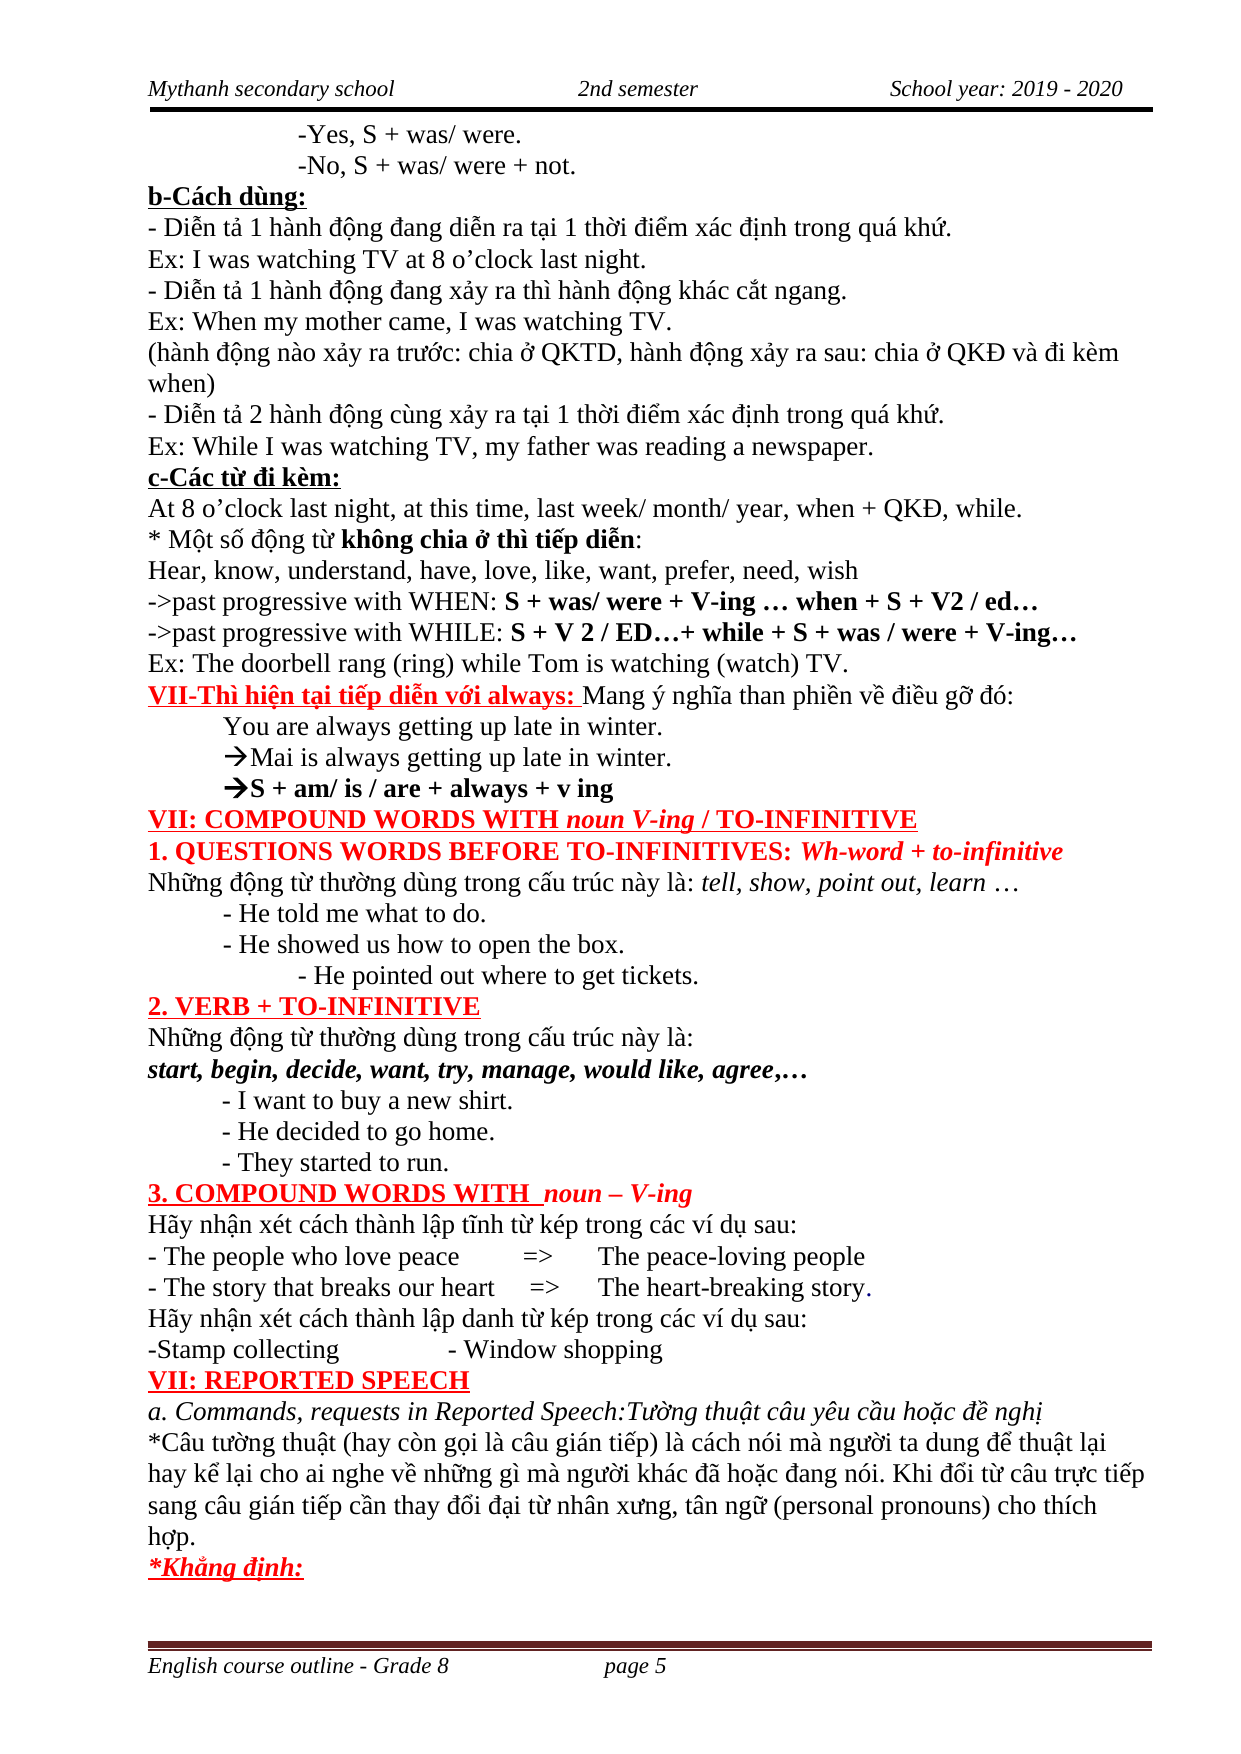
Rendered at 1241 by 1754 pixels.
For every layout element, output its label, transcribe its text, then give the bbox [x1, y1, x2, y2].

text - Diễn tả 2 hành động cùng xảy ra tại 1 thời điểm xác định trong quá khứ. [148, 398, 1152, 429]
text Mai is always getting up late in winter. S + am/ is / are + always + v ing [223, 741, 1152, 803]
text - He told me what to do. [148, 897, 1152, 928]
text ->past progressive with WHEN: S + was/ were + V-ing … when + S + V2 / ed… [148, 585, 1152, 616]
text - Diễn tả 1 hành động đang diễn ra tại 1 thời điểm xác định trong quá khứ. [148, 212, 1152, 243]
text c-Các từ đi kèm: [148, 461, 1152, 492]
text VII: REPORTED SPEECH [148, 1364, 1152, 1395]
text - He decided to go home. [222, 1115, 1152, 1146]
text 2. VERB + TO-INFINITIVE Những động từ thường dùng trong cấu trúc này là: start, begin, decide, want, try, manage, would like, agree,… [148, 990, 1152, 1084]
text At 8 o’clock last night, at this time, last week/ month/ year, when + QKĐ, while. [148, 492, 1152, 523]
text VII: COMPOUND WORDS WITH noun V-ing / TO-INFINITIVE 1. QUESTIONS WORDS BEFORE TO-INFINITIVES: Wh-word + to-infinitive Những động từ thường dùng trong cấu trúc này là: tell, show, point out, learn … [148, 803, 1152, 897]
text You are always getting up late in winter. [148, 710, 1152, 741]
text b-Cách dùng: [148, 180, 1152, 212]
text - I want to buy a new shirt. [148, 1084, 1152, 1115]
text VII-Thì hiện tại tiếp diễn với always: Mang ý nghĩa than phiền về điều gỡ đó: [148, 679, 1152, 710]
text * Một số động từ không chia ở thì tiếp diễn: [148, 523, 1152, 554]
text Ex: I was watching TV at 8 o’clock last night. [148, 243, 1152, 274]
text -No, S + was/ were + not. [223, 149, 1152, 180]
text - He showed us how to open the box. [148, 928, 1152, 959]
text *Khẳng định: [148, 1551, 1152, 1582]
text - They started to run. [222, 1146, 1152, 1177]
text a. Commands, requests in Reported Speech:Tường thuật câu yêu cầu hoặc đề nghị *Câu tường thuật (hay còn gọi là câu gián tiếp) là cách nói mà người ta dung để thuật lại hay kể lại cho ai nghe về những gì mà người khác đã hoặc đang nói. Khi đổi từ câu trực tiếp sang câu gián tiếp cần thay đổi đại từ nhân xưng, tân ngữ (personal pronouns) cho thích hợp. [148, 1395, 1152, 1551]
text Hear, know, understand, have, love, like, want, prefer, need, wish [148, 554, 1152, 585]
text 3. COMPOUND WORDS WITH noun – V-ing Hãy nhận xét cách thành lập tĩnh từ kép trong các ví dụ sau: - The people who love peace => The peace-loving people - The story that breaks our heart => The heart-breaking story. Hãy nhận xét cách thành lập danh từ kép trong các ví dụ sau: [148, 1177, 1152, 1333]
text -Stamp collecting - Window shopping [148, 1333, 1152, 1364]
text Ex: When my mother came, I was watching TV. [148, 305, 1152, 336]
text Ex: While I was watching TV, my father was reading a newspaper. [148, 429, 1152, 461]
text (hành động nào xảy ra trước: chia ở QKTD, hành động xảy ra sau: chia ở QKĐ và đi kèm when) [148, 336, 1152, 398]
text - Diễn tả 1 hành động đang xảy ra thì hành động khác cắt ngang. [148, 274, 1152, 305]
text Ex: The doorbell rang (ring) while Tom is watching (watch) TV. [148, 648, 1152, 679]
text - He pointed out where to get tickets. [223, 959, 1152, 990]
text ->past progressive with WHILE: S + V 2 / ED…+ while + S + was / were + V-ing… [148, 616, 1152, 648]
text -Yes, S + was/ were. [223, 118, 1152, 149]
